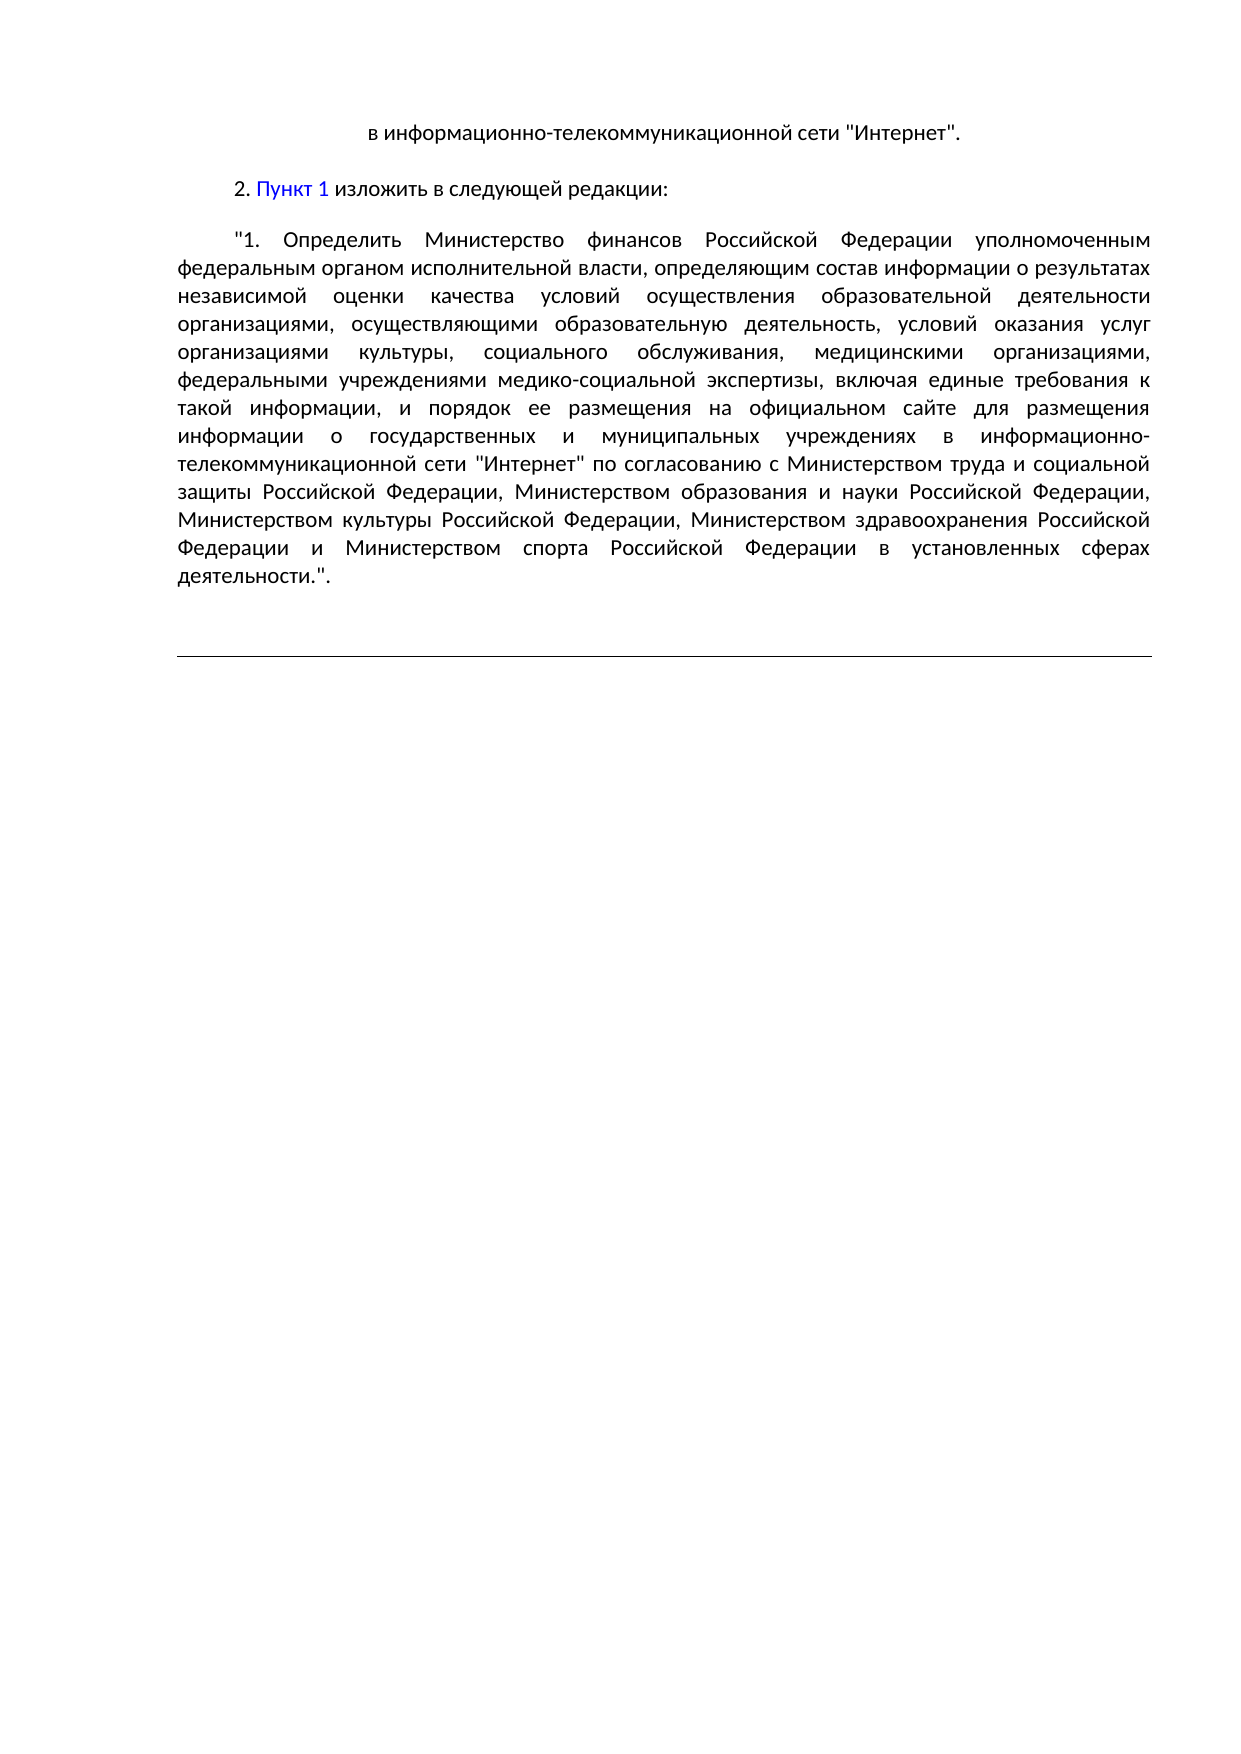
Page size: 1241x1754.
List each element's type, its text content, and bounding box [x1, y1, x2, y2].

text 2. Пункт 1 изложить в следующей редакции: [177, 174, 1152, 202]
text в информационно-телекоммуникационной сети "Интернет". [177, 118, 1152, 146]
text "1. Определить Министерство финансов Российской Федерации уполномоченным федеральным органом исполнительной власти, определяющим состав информации о результатах независимой оценки качества условий осуществления образовательной деятельности организациями, осуществляющими образовательную деятельность, условий оказания услуг организациями культуры, социального обслуживания, медицинскими организациями, федеральными учреждениями медико-социальной экспертизы, включая единые требования к такой информации, и порядок ее размещения на официальном сайте для размещения информации о государственных и муниципальных учреждениях в информационно-телекоммуникационной сети "Интернет" по согласованию с Министерством труда и социальной защиты Российской Федерации, Министерством образования и науки Российской Федерации, Министерством культуры Российской Федерации, Министерством здравоохранения Российской Федерации и Министерством спорта Российской Федерации в установленных сферах деятельности.". [177, 225, 1152, 589]
